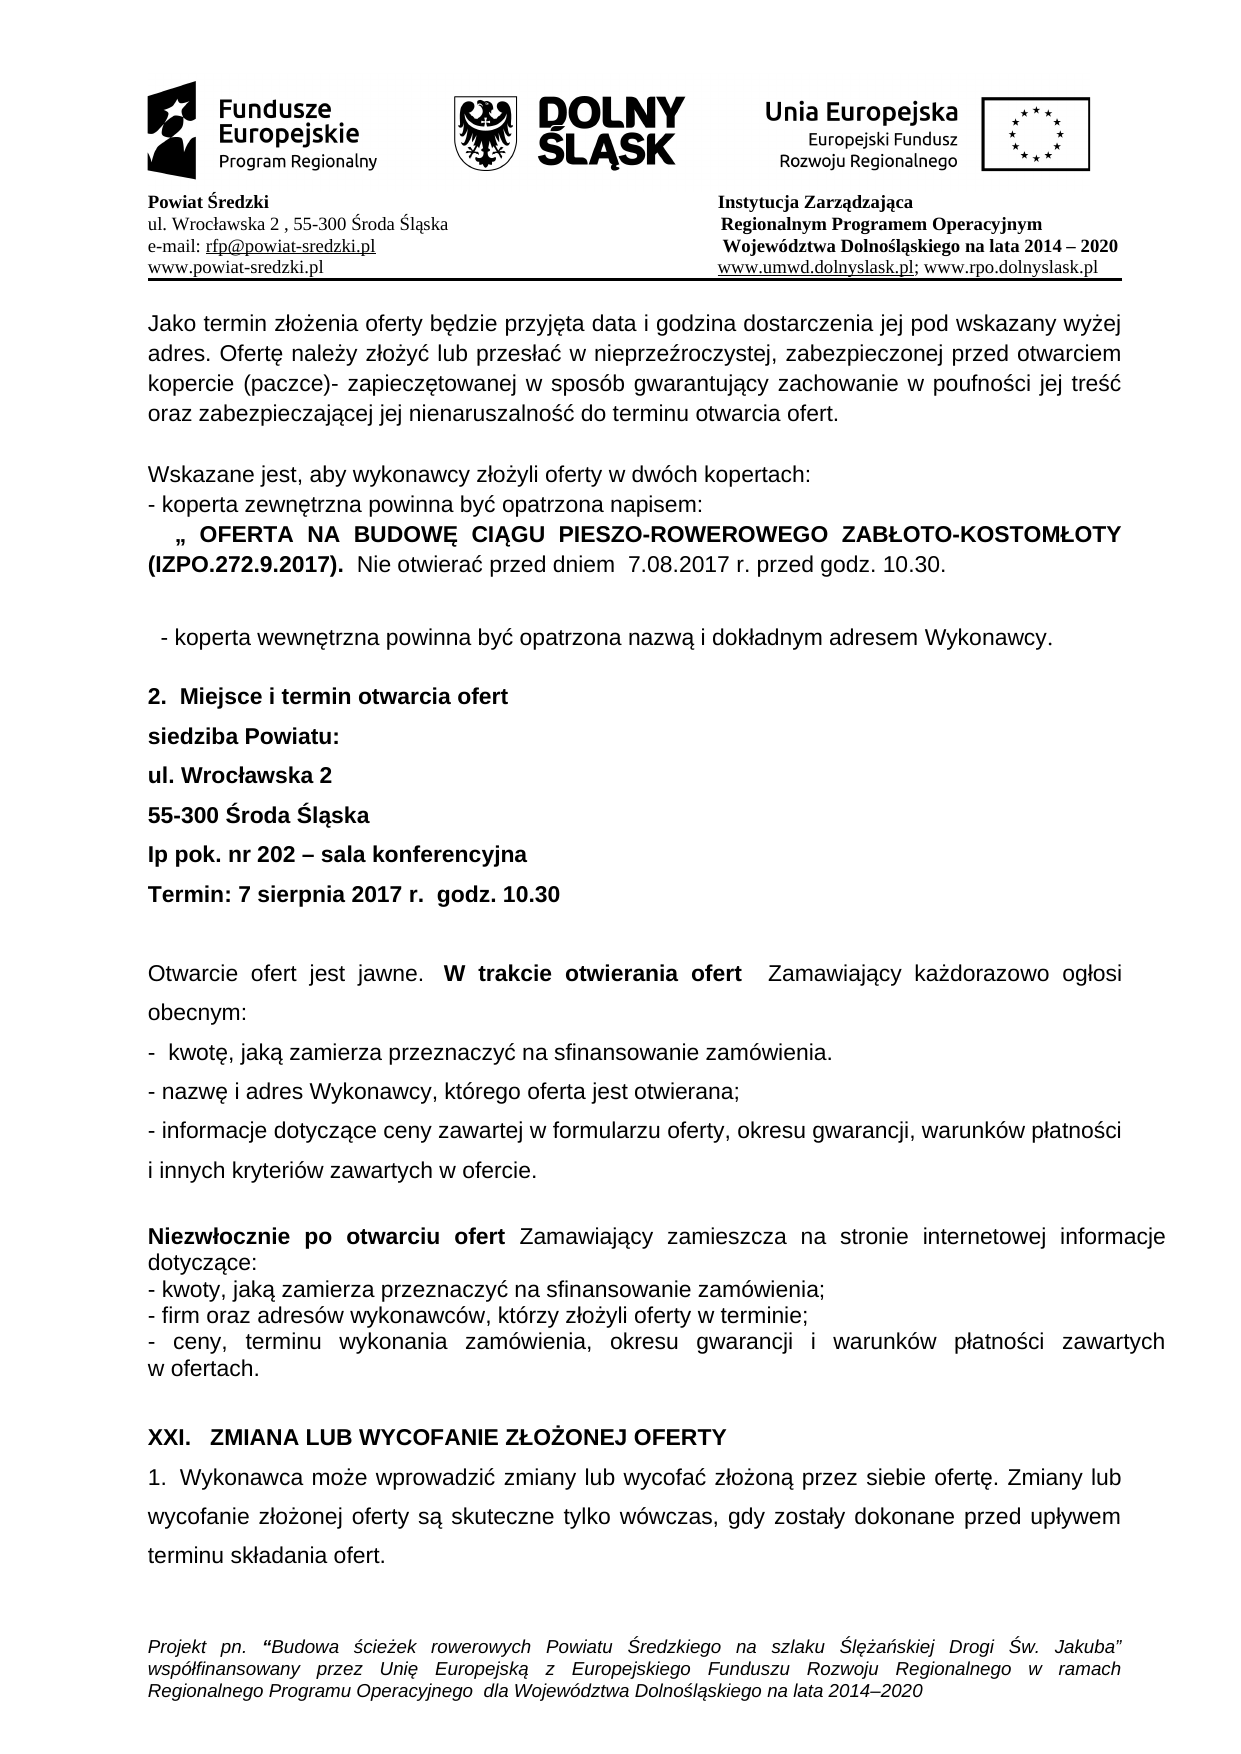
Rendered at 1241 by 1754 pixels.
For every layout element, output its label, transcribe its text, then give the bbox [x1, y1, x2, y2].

text Ip pok. nr 202 – sala konferencyjna [148, 841, 1122, 867]
text „ OFERTA NA BUDOWĘ CIĄGU PIESZO-ROWEROWEGO ZABŁOTO-KOSTOMŁOTY (IZPO.272.9.2017). Nie otwierać przed dniem 7.08.2017 r. przed godz. 10.30. [148, 521, 1122, 577]
text - nazwę i adres Wykonawcy, którego oferta jest otwierana; [148, 1078, 1122, 1104]
text Jako termin złożenia oferty będzie przyjęta data i godzina dostarczenia jej pod wskazany wyżej adres. Ofertę należy złożyć lub przesłać w nieprzeźroczystej, zabezpieczonej przed otwarciem kopercie (paczce)- zapieczętowanej w sposób gwarantujący zachowanie w poufności jej treść oraz zabezpieczającej jej nienaruszalność do terminu otwarcia ofert. [148, 309, 1122, 426]
text Otwarcie ofert jest jawne. W trakcie otwierania ofert Zamawiający każdorazowo ogłosi obecnym: [148, 959, 1122, 1025]
picture [147, 73, 1091, 192]
text XXI. ZMIANA LUB WYCOFANIE ZŁOŻONEJ OFERTY [148, 1424, 1122, 1450]
text Wskazane jest, aby wykonawcy złożyli oferty w dwóch kopertach: [148, 461, 1122, 487]
text 1. Wykonawca może wprowadzić zmiany lub wycofać złożoną przez siebie ofertę. Zmiany lub wycofanie złożonej oferty są skuteczne tylko wówczas, gdy zostały dokonane przed upływem terminu składania ofert. [148, 1463, 1122, 1569]
table_cell - ceny, terminu wykonania zamówienia, okresu gwarancji i warunków płatności zawartych w ofertach. [140, 1328, 1174, 1381]
text Termin: 7 sierpnia 2017 r. godz. 10.30 [148, 881, 1122, 907]
text - informacje dotyczące ceny zawartej w formularzu oferty, okresu gwarancji, warunków płatności i innych kryteriów zawartych w ofercie. [148, 1117, 1122, 1183]
table_header Niezwłocznie po otwarciu ofert Zamawiający zamieszcza na stronie internetowej informacje dotyczące: [140, 1196, 1174, 1276]
text ul. Wrocławska 2 [148, 762, 1122, 788]
text - koperta wewnętrzna powinna być opatrzona nazwą i dokładnym adresem Wykonawcy. [148, 624, 1122, 651]
text - kwotę, jaką zamierza przeznaczyć na sfinansowanie zamówienia. [148, 1038, 1122, 1065]
table_cell - firm oraz adresów wykonawców, którzy złożyli oferty w terminie; [140, 1302, 1174, 1328]
text - koperta zewnętrzna powinna być opatrzona napisem: [148, 491, 1122, 517]
text 55-300 Środa Śląska [148, 802, 1122, 828]
table_cell - kwoty, jaką zamierza przeznaczyć na sfinansowanie zamówienia; [140, 1276, 1174, 1302]
text siedziba Powiatu: [148, 723, 1122, 749]
text 2. Miejsce i termin otwarcia ofert [148, 683, 1122, 709]
